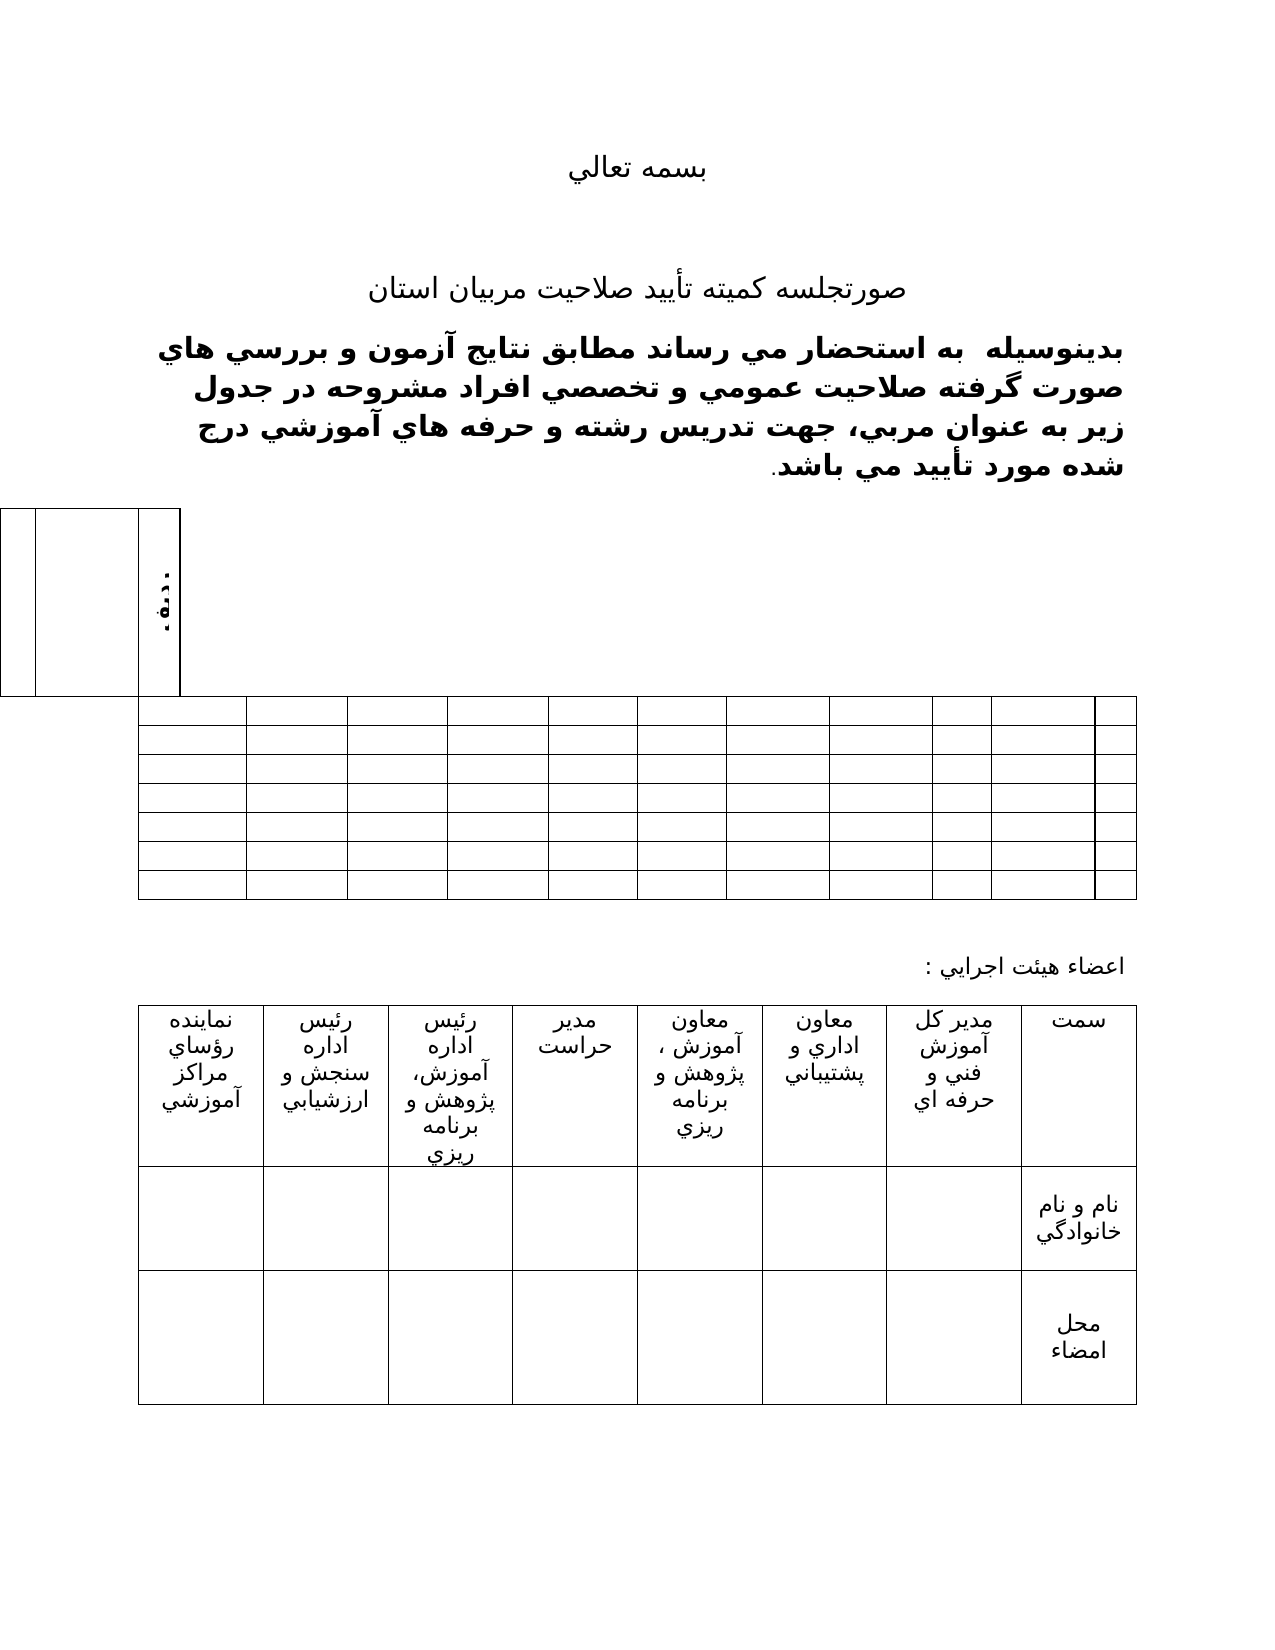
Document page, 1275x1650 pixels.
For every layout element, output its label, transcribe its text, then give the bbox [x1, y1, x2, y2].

table_cell [887, 1271, 1021, 1403]
table_header مدير حراست [513, 1006, 637, 1166]
table_cell [348, 813, 447, 841]
text بدينوسيله به استحضار مي رساند مطابق نتايج آزمون و بررسي هاي صورت گرفته صلاحيت عمومي و تخصصي افراد مشروحه در جدول زير به عنوان مربي، جهت تدريس رشته و حرفه هاي آموزشي درج شده مورد تأييد مي باشد. [150, 331, 1125, 482]
table_cell [830, 726, 932, 754]
text صورتجلسه كميته تأييد صلاحيت مربيان استان [150, 272, 1125, 306]
table_cell [887, 1167, 1021, 1270]
table_cell [638, 697, 726, 725]
table_cell [992, 871, 1094, 899]
table_cell [638, 871, 726, 899]
table_cell [348, 871, 447, 899]
table_header نماينده رؤساي مراكز آموزشي [139, 1006, 263, 1166]
table_cell [139, 755, 246, 783]
table_cell [1096, 784, 1136, 812]
table_cell [1096, 726, 1136, 754]
table_cell [448, 755, 548, 783]
table_cell [247, 697, 347, 725]
table_cell [638, 726, 726, 754]
table_cell [264, 1167, 388, 1270]
table_cell [247, 784, 347, 812]
table_cell [638, 1167, 762, 1270]
table_cell [549, 784, 637, 812]
table_cell [264, 1271, 388, 1403]
table_cell [348, 755, 447, 783]
table_cell [1096, 697, 1136, 725]
table_cell [139, 1271, 263, 1403]
table_cell [830, 755, 932, 783]
table_cell [933, 697, 991, 725]
table_cell [933, 726, 991, 754]
table_cell [638, 1271, 762, 1403]
table_cell [247, 726, 347, 754]
table_cell [638, 842, 726, 870]
text بسمه تعالي [150, 150, 1125, 184]
table_cell [448, 726, 548, 754]
table_cell [830, 842, 932, 870]
table_cell [727, 813, 829, 841]
table_cell [830, 871, 932, 899]
table_header رئيس اداره سنجش و ارزشيابي [264, 1006, 388, 1166]
table_cell [763, 1271, 886, 1403]
table_cell [638, 813, 726, 841]
table_cell [992, 842, 1094, 870]
table_cell [348, 842, 447, 870]
table_cell [389, 1167, 512, 1270]
table_cell [992, 813, 1094, 841]
table_cell [1096, 755, 1136, 783]
table_cell محل امضاء [1022, 1271, 1136, 1403]
table_cell [348, 697, 447, 725]
table_cell [549, 726, 637, 754]
table_cell [992, 726, 1094, 754]
table_cell [549, 755, 637, 783]
table_cell [933, 755, 991, 783]
table_cell [933, 784, 991, 812]
table_cell [933, 813, 991, 841]
table_cell نام و نام خانوادگي [1022, 1167, 1136, 1270]
table_cell [389, 1271, 512, 1403]
table_cell [830, 784, 932, 812]
table_cell [247, 842, 347, 870]
table_cell [139, 871, 246, 899]
table_cell [1096, 871, 1136, 899]
table_cell [727, 697, 829, 725]
table_cell [513, 1271, 637, 1403]
table_cell [139, 813, 246, 841]
table_cell [549, 842, 637, 870]
table_cell [992, 784, 1094, 812]
table_cell [247, 755, 347, 783]
table_cell [139, 697, 246, 725]
table_header رئيس اداره آموزش، پژوهش و برنامه ريزي [389, 1006, 512, 1166]
table_header مدير كل آموزش فني و حرفه اي [887, 1006, 1021, 1166]
table_cell [638, 755, 726, 783]
table_cell [139, 784, 246, 812]
table_cell [549, 697, 637, 725]
table_header رديف [139, 509, 179, 696]
table_cell [348, 726, 447, 754]
table_cell [727, 871, 829, 899]
table_cell [448, 784, 548, 812]
table_cell [992, 697, 1094, 725]
table_cell [549, 813, 637, 841]
table_cell [638, 784, 726, 812]
table_cell [448, 697, 548, 725]
table_cell [549, 871, 637, 899]
table_header سمت [1022, 1006, 1136, 1166]
table_cell [727, 755, 829, 783]
table_header معاون اداري و پشتيباني [763, 1006, 886, 1166]
table_cell [247, 871, 347, 899]
table_cell [139, 726, 246, 754]
table_cell [448, 813, 548, 841]
table_cell [513, 1167, 637, 1270]
table_cell [139, 842, 246, 870]
table_cell [139, 1167, 263, 1270]
table_cell [448, 871, 548, 899]
table_cell [830, 813, 932, 841]
table_cell [448, 842, 548, 870]
table_cell [727, 726, 829, 754]
text اعضاء هيئت اجرايي : [150, 953, 1125, 980]
table_cell [1096, 813, 1136, 841]
table_cell [830, 697, 932, 725]
table_cell [763, 1167, 886, 1270]
table_cell [348, 784, 447, 812]
table_cell [992, 755, 1094, 783]
table_cell [247, 813, 347, 841]
table_cell [727, 842, 829, 870]
table_header معاون آموزش ، پژوهش و برنامه ريزي [638, 1006, 762, 1166]
table_cell [727, 784, 829, 812]
table_cell [1096, 842, 1136, 870]
table_cell [933, 871, 991, 899]
table_cell [933, 842, 991, 870]
